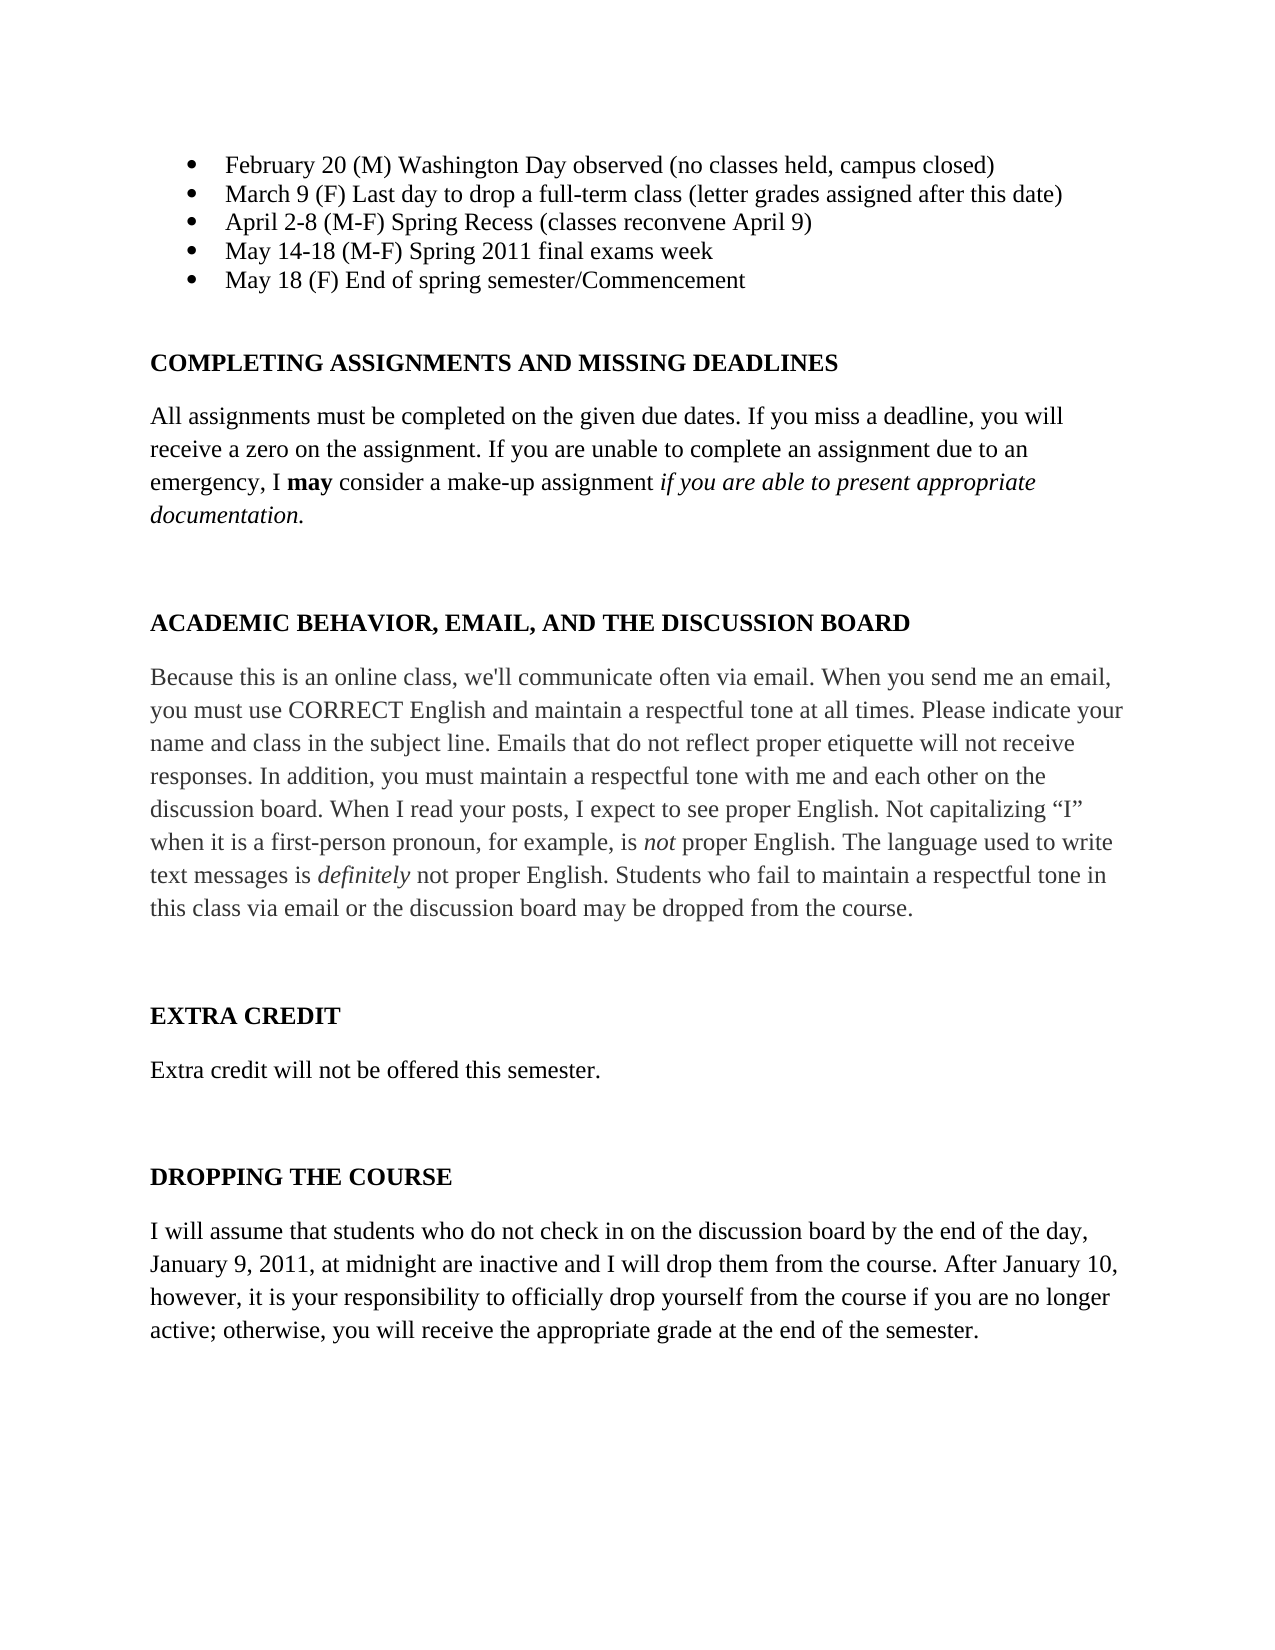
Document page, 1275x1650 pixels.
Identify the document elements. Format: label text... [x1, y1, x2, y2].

text Extra credit will not be offered this semester. [150, 1055, 1125, 1083]
list March 9 (F) Last day to drop a full-term class (letter grades assigned after this date) [187, 179, 1125, 207]
list April 2-8 (M-F) Spring Recess (classes reconvene April 9) [187, 207, 1125, 236]
list May 18 (F) End of spring semester/Commencement [187, 265, 1125, 294]
text Completing Assignments and Missing Deadlines [150, 348, 1125, 376]
text ACADEMIC BEHAVIOR, Email, and the Discussion Board [150, 608, 1125, 637]
text Because this is an online class, we'll communicate often via email. When you send me an email, you must use CORRECT English and maintain a respectful tone at all times. Please indicate your name and class in the subject line. Emails that do not reflect proper etiquette will not receive responses. In addition, you must maintain a respectful tone with me and each other on the discussion board. When I read your posts, I expect to see proper English. Not capitalizing “I” when it is a first-person pronoun, for example, is not proper English. The language used to write text messages is definitely not proper English. Students who fail to maintain a respectful tone in this class via email or the discussion board may be dropped from the course. [150, 662, 1125, 922]
list May 14-18 (M-F) Spring 2011 final exams week [187, 236, 1125, 265]
text EXTRA CREDIT [150, 1001, 1125, 1030]
text All assignments must be completed on the given due dates. If you miss a deadline, you will receive a zero on the assignment. If you are unable to complete an assignment due to an emergency, I may consider a make-up assignment if you are able to present appropriate documentation. [150, 401, 1125, 529]
text I will assume that students who do not check in on the discussion board by the end of the day, January 9, 2011, at midnight are inactive and I will drop them from the course. After January 10, however, it is your responsibility to officially drop yourself from the course if you are no longer active; otherwise, you will receive the appropriate grade at the end of the semester. [150, 1216, 1125, 1344]
text DROPPING THE COURSE [150, 1162, 1125, 1191]
list February 20 (M) Washington Day observed (no classes held, campus closed) [187, 150, 1125, 179]
